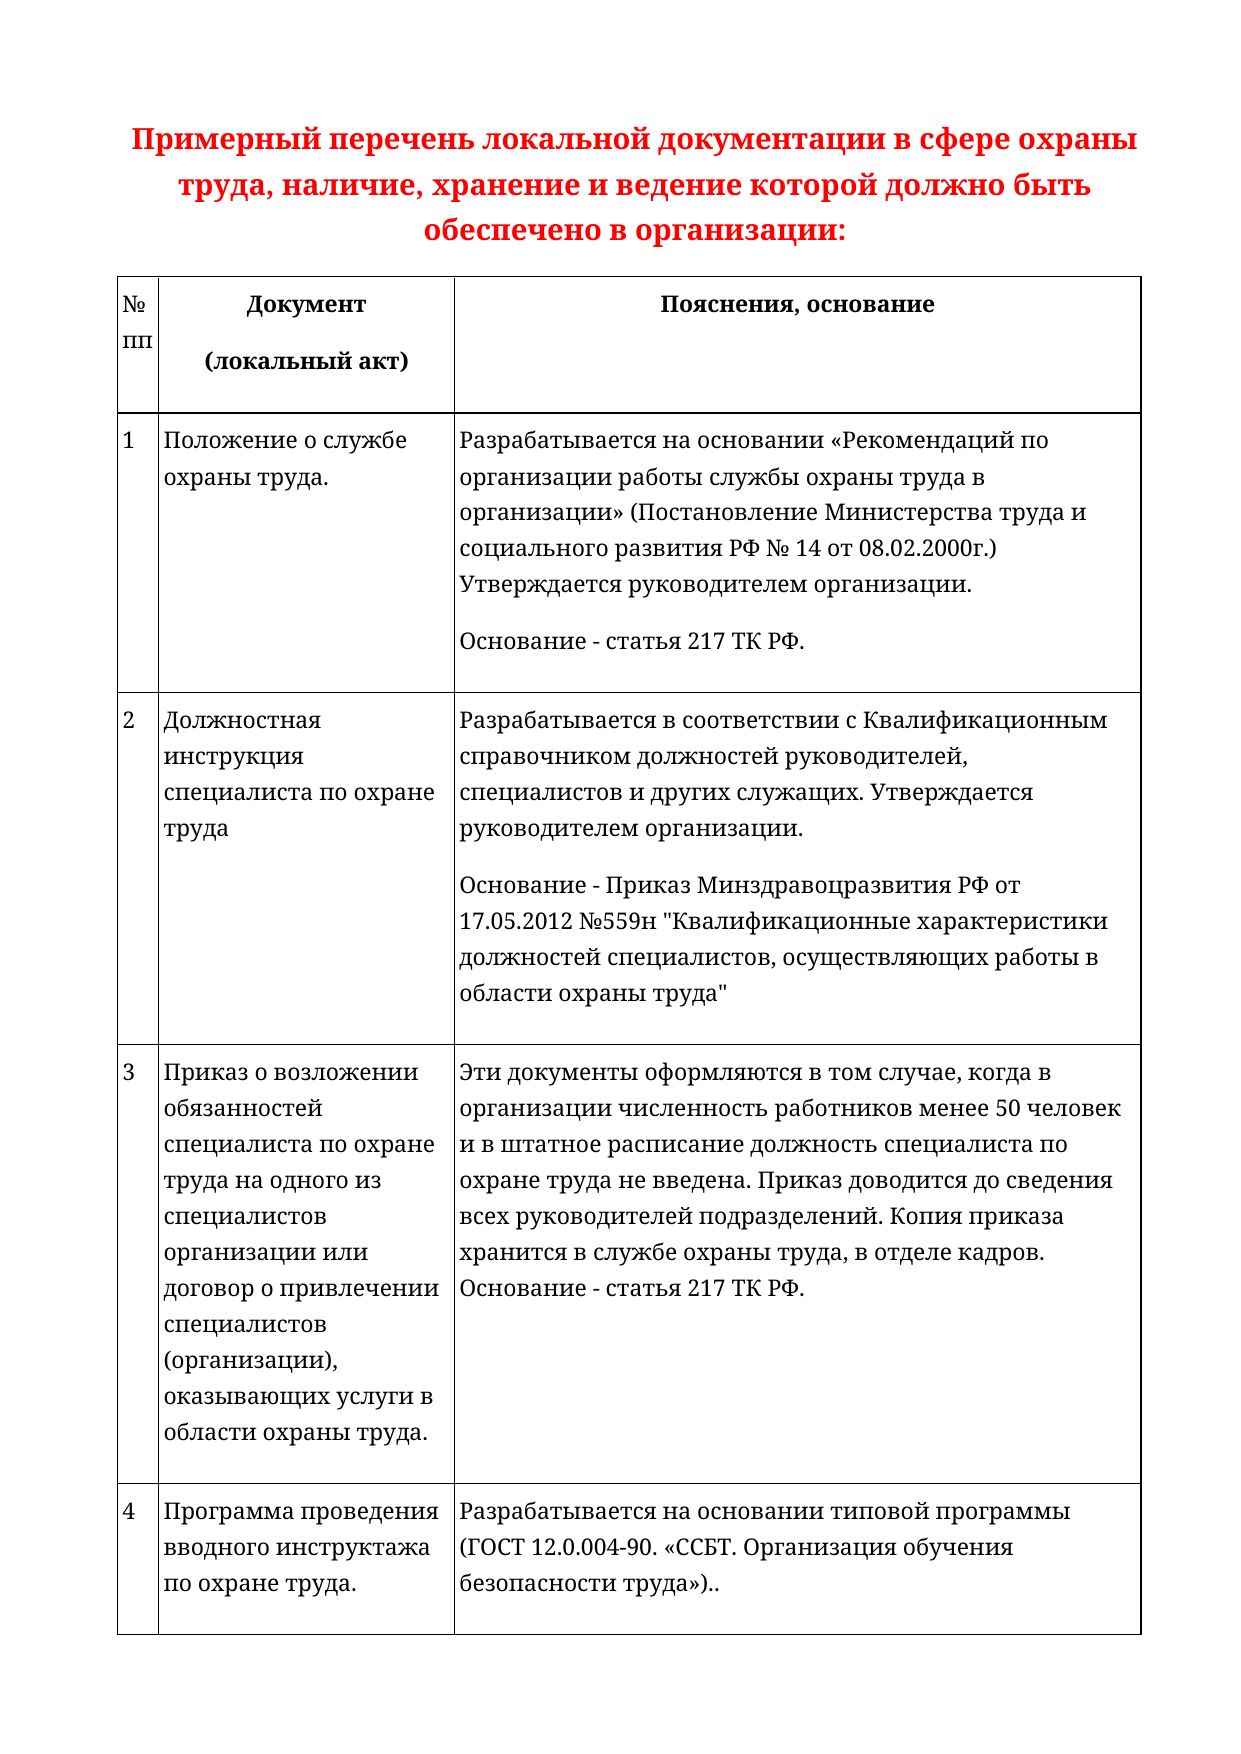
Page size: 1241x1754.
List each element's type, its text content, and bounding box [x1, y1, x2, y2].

table_cell 2 [118, 693, 158, 1044]
table_header Пояснения, основание [455, 277, 1140, 412]
table_cell Разрабатывается в соответствии с Квалификационным справочником должностей руководителей, специалистов и других служащих. Утверждается руководителем организации. Основание - Приказ Минздравоцразвития РФ от 17.05.2012 №559н "Квалификационные характеристики должностей специалистов, осуществляющих работы в области охраны труда" [455, 693, 1140, 1044]
text Примерный перечень локальной документации в сфере охраны труда, наличие, хранение и ведение которой должно быть обеспечено в организации: [118, 118, 1152, 249]
table_cell 1 [118, 414, 158, 692]
table_cell Положение о службе охраны труда. [159, 414, 454, 692]
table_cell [455, 1484, 1140, 1634]
table_cell 3 [118, 1045, 158, 1482]
table_cell Эти документы оформляются в том случае, когда в организации численность работников менее 50 человек и в штатное расписание должность специалиста по охране труда не введена. Приказ доводится до сведения всех руководителей подразделений. Копия приказа хранится в службе охраны труда, в отделе кадров. Основание - статья 217 ТК РФ. [455, 1045, 1140, 1482]
table_cell Должностная инструкция специалиста по охране труда [159, 693, 454, 1044]
table_cell 4 [118, 1484, 158, 1634]
table_cell Приказ о возложении обязанностей специалиста по охране труда на одного из специалистов организации или договор о привлечении специалистов (организации), оказывающих услуги в области охраны труда. [159, 1045, 454, 1482]
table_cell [159, 1484, 454, 1634]
table_cell Разрабатывается на основании «Рекомендаций по организации работы службы охраны труда в организации» (Постановление Министерства труда и социального развития РФ № 14 от 08.02.2000г.) Утверждается руководителем организации. Основание - статья 217 ТК РФ. [455, 414, 1140, 692]
table_header № пп [118, 277, 158, 412]
table_header Документ (локальный акт) [159, 277, 454, 412]
